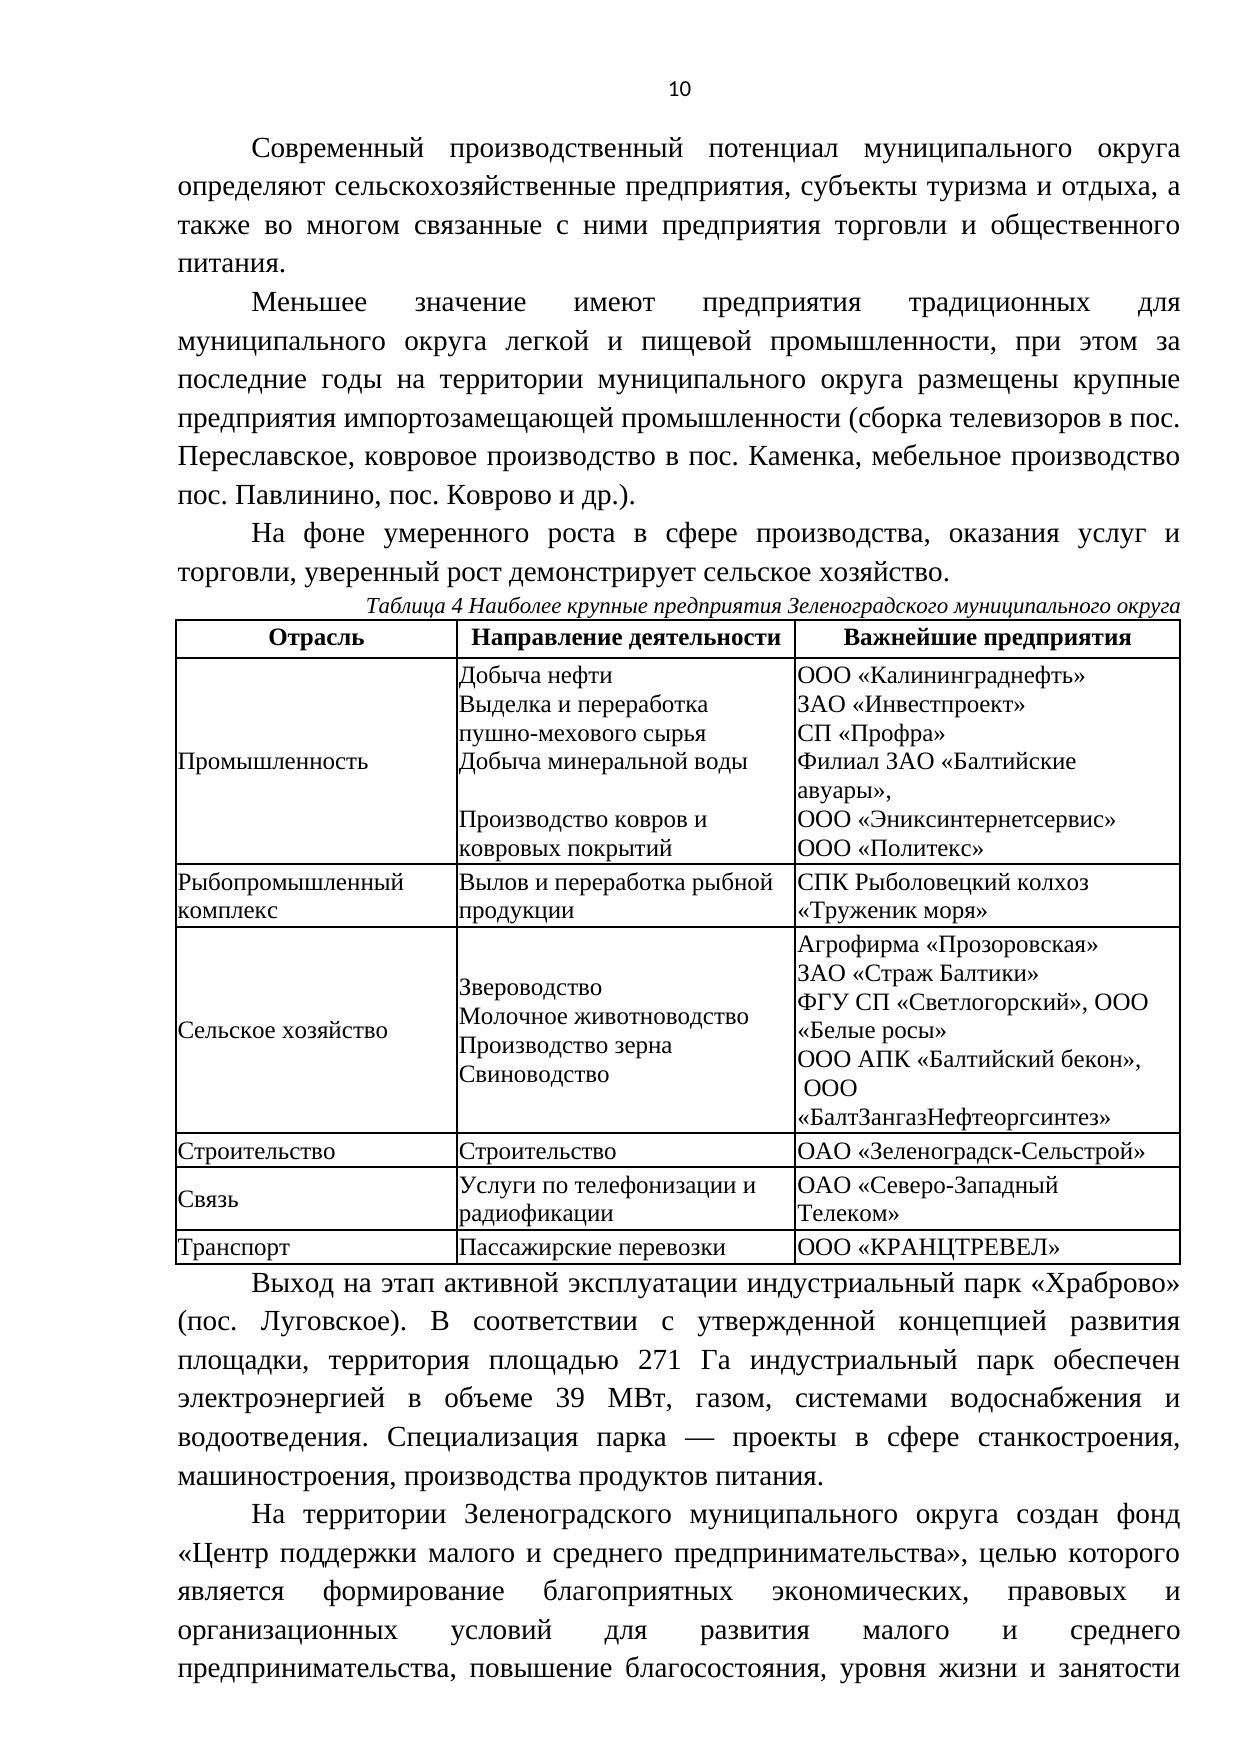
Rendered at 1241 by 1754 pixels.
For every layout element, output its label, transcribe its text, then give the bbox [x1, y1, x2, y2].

table_cell ООО «КРАНЦТРЕВЕЛ» [796, 1231, 1179, 1263]
table_header Направление деятельности [458, 621, 794, 657]
text Современный производственный потенциал муниципального округа определяют сельскохозяйственные предприятия, субъекты туризма и отдыха, а также во многом связанные с ними предприятия торговли и общественного питания. [177, 130, 1181, 279]
text Меньшее значение имеют предприятия традиционных для муниципального округа легкой и пищевой промышленности, при этом за последние годы на территории муниципального округа размещены крупные предприятия импортозамещающей промышленности (сборка телевизоров в пос. Переславское, ковровое производство в пос. Каменка, мебельное производство пос. Павлинино, пос. Коврово и др.). [177, 284, 1181, 510]
table_cell Связь [177, 1168, 456, 1229]
table_cell ОАО «Северо-Западный Телеком» [796, 1168, 1179, 1229]
table_cell Агрофирма «Прозоровская» ЗАО «Страж Балтики» ФГУ СП «Светлогорский», ООО «Белые росы» ООО АПК «Балтийский бекон», ООО «БалтЗангазНефтеоргсинтез» [796, 928, 1179, 1132]
table_header Отрасль [177, 621, 456, 657]
table_cell Добыча нефти Выделка и переработка пушно-мехового сырья Добыча минеральной воды Производство ковров и ковровых покрытий [458, 659, 794, 863]
text Выход на этап активной эксплуатации индустриальный парк «Храброво» (пос. Луговское). В соответствии с утвержденной концепцией развития площадки, территория площадью 271 Га индустриальный парк обеспечен электроэнергией в объеме 39 МВт, газом, системами водоснабжения и водоотведения. Специализация парка — проекты в сфере станкостроения, машиностроения, производства продуктов питания. [177, 1265, 1181, 1491]
table_cell Пассажирские перевозки [458, 1231, 794, 1263]
table_cell Строительство [177, 1134, 456, 1166]
table_cell Услуги по телефонизации и радиофикации [458, 1168, 794, 1229]
table_cell Рыбопромышленный комплекс [177, 865, 456, 926]
table_cell Сельское хозяйство [177, 928, 456, 1132]
table_cell Звероводство Молочное животноводство Производство зерна Свиноводство [458, 928, 794, 1132]
table_cell Промышленность [177, 659, 456, 863]
text На фоне умеренного роста в сфере производства, оказания услуг и торговли, уверенный рост демонстрирует сельское хозяйство. [177, 515, 1181, 587]
table_cell Строительство [458, 1134, 794, 1166]
text Таблица 4 Наиболее крупные предприятия Зеленоградского муниципального округа [177, 592, 1181, 619]
table_cell ОАО «Зеленоградск-Сельстрой» [796, 1134, 1179, 1166]
table_header Важнейшие предприятия [796, 621, 1179, 657]
table_cell Транспорт [177, 1231, 456, 1263]
table_cell Вылов и переработка рыбной продукции [458, 865, 794, 926]
table_cell СПК Рыболовецкий колхоз «Труженик моря» [796, 865, 1179, 926]
table_cell ООО «Калининграднефть» ЗАО «Инвестпроект» СП «Профра» Филиал ЗАО «Балтийские авуары», ООО «Эниксинтернетсервис» ООО «Политекс» [796, 659, 1179, 863]
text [177, 1496, 1181, 1684]
